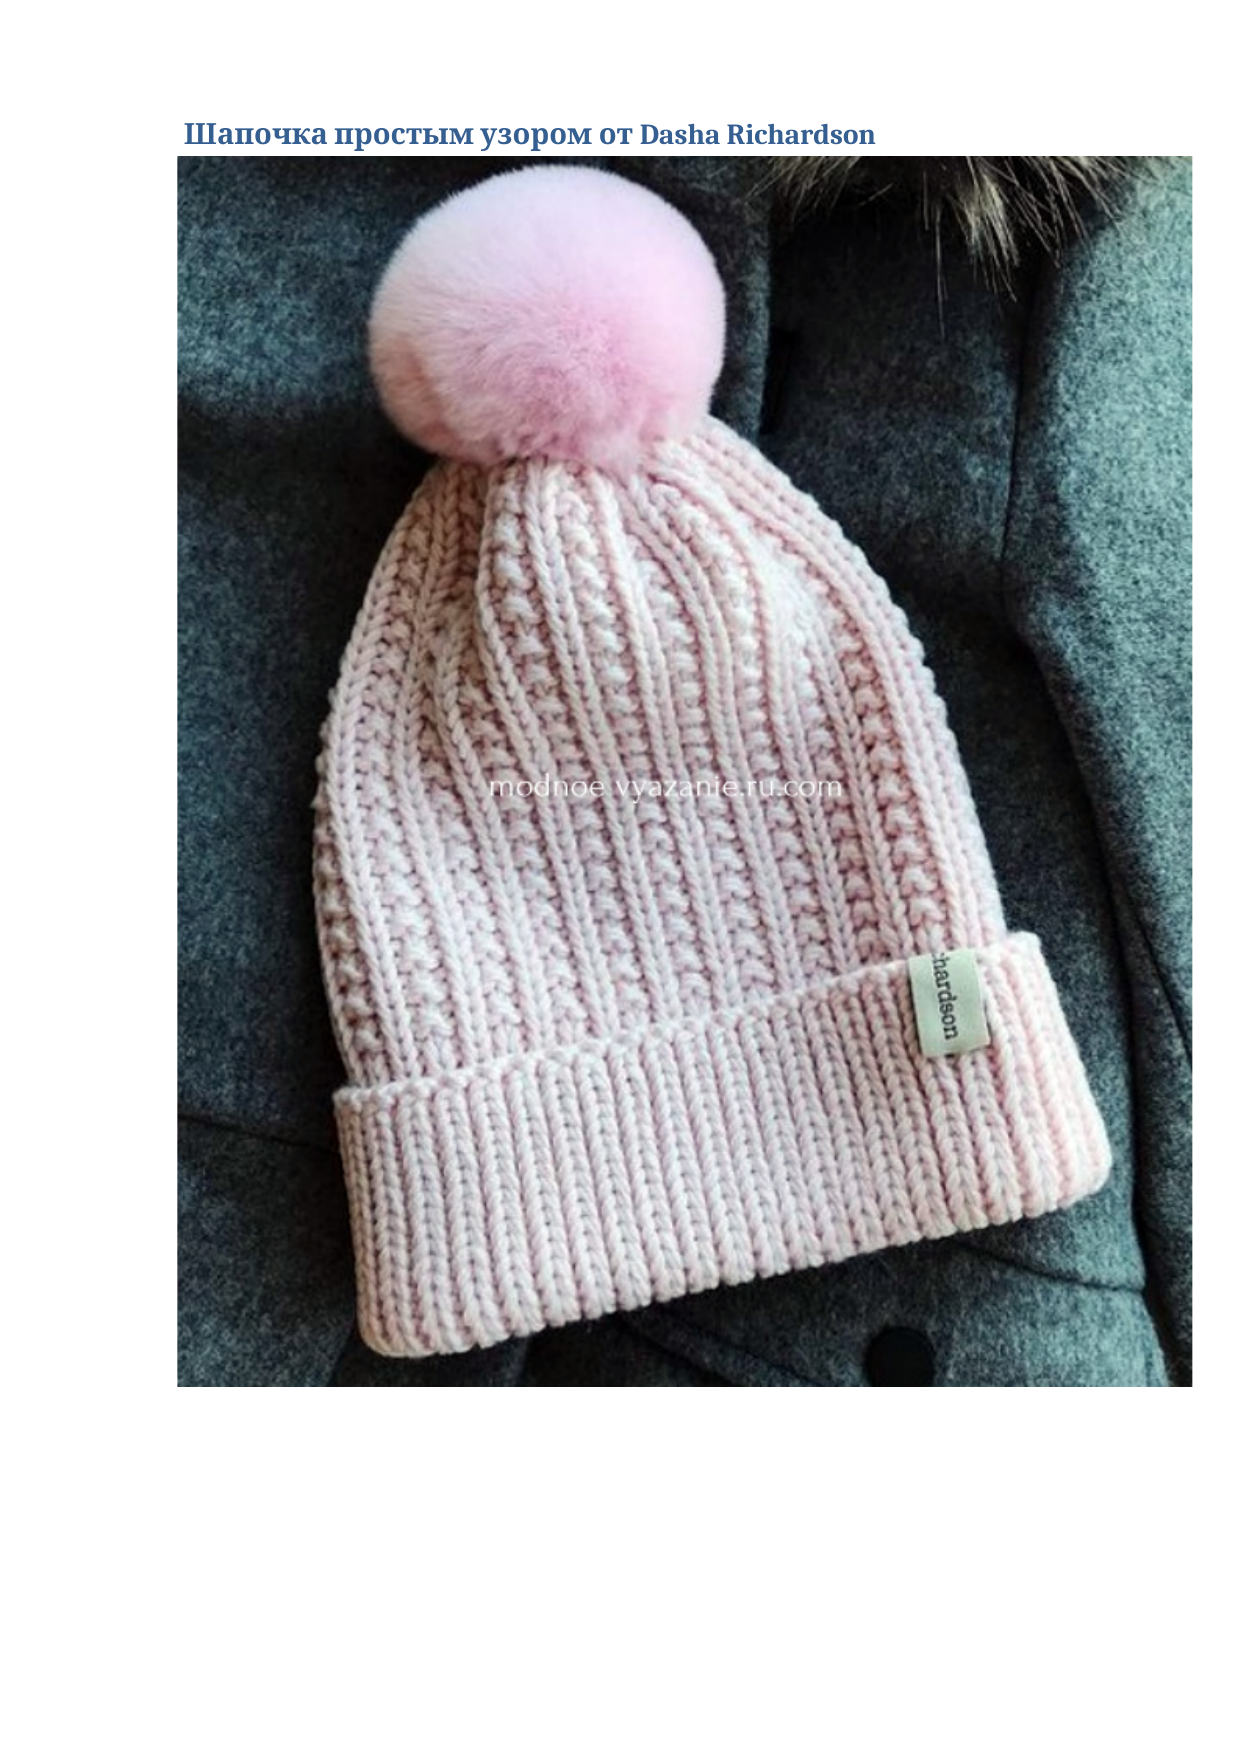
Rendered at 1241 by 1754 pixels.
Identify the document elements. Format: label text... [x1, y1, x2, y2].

subtitle Шапочка простым узором от Dasha Richardson [177, 118, 1152, 156]
picture [177, 156, 1193, 1387]
